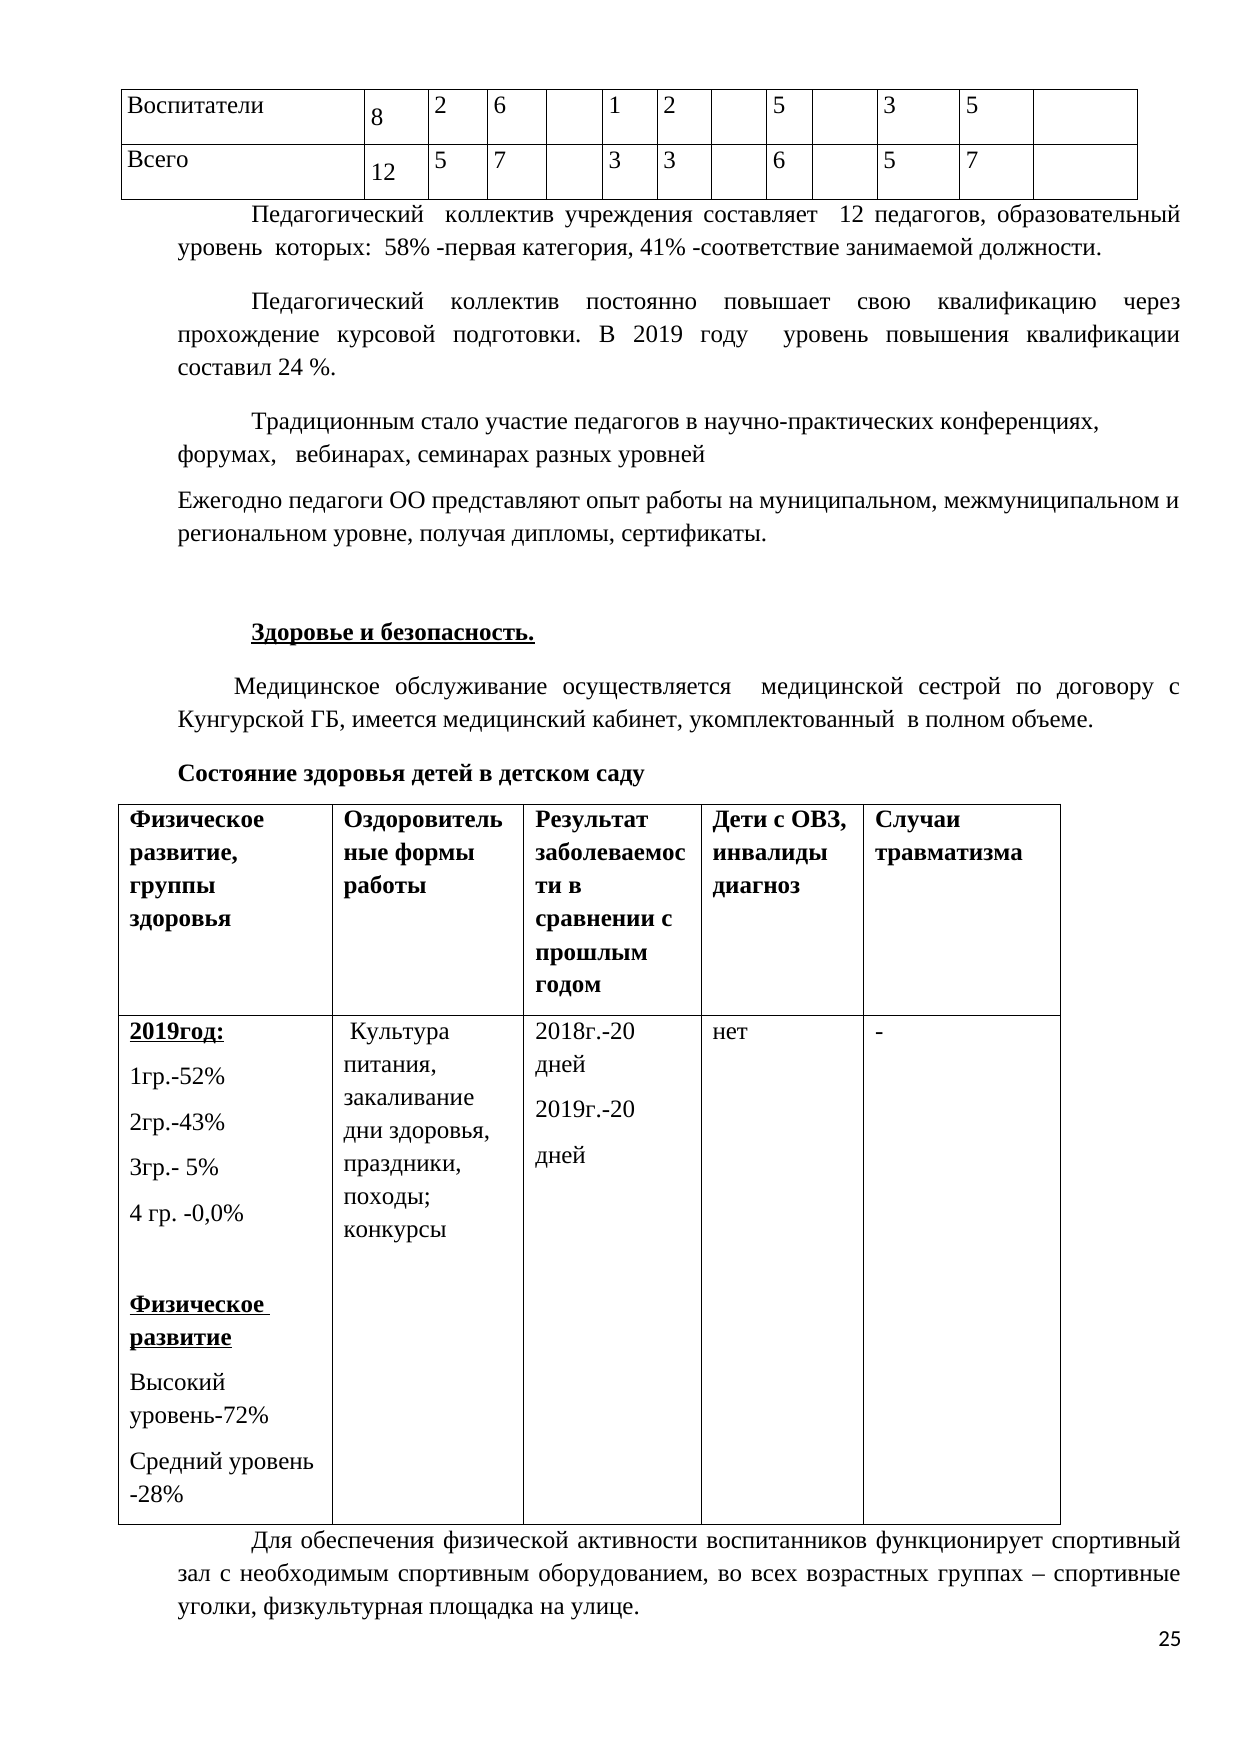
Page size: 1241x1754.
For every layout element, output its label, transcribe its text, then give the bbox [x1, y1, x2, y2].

table_cell Культура питания, закаливание дни здоровья, праздники, походы; конкурсы [333, 1016, 523, 1524]
table_header Случаи травматизма [864, 805, 1060, 1015]
text Для обеспечения физической активности воспитанников функционирует спортивный зал с необходимым спортивным оборудованием, во всех возрастных группах – спортивные уголки, физкультурная площадка на улице. [177, 1525, 1181, 1620]
table_cell 2 [429, 90, 487, 143]
table_cell 8 [365, 90, 428, 143]
table_cell 3 [603, 145, 657, 198]
table_cell 3 [878, 90, 959, 143]
table_header Дети с ОВЗ, инвалиды диагноз [702, 805, 863, 1015]
table_header Результат заболеваемости в сравнении с прошлым годом [524, 805, 701, 1015]
text Здоровье и безопасность. [177, 617, 1181, 646]
table_cell [813, 145, 877, 198]
table_cell 5 [429, 145, 487, 198]
table_cell Воспитатели [122, 90, 364, 143]
table_cell Всего [122, 145, 364, 198]
text Педагогический коллектив учреждения составляет 12 педагогов, образовательный уровень которых: 58% -первая категория, 41% -соответствие занимаемой должности. [177, 199, 1181, 261]
table_cell 2018г.-20 дней 2019г.-20 дней [524, 1016, 701, 1524]
table_cell 6 [488, 90, 546, 143]
table_cell 3 [658, 145, 711, 198]
text Традиционным стало участие педагогов в научно-практических конференциях, форумах, вебинарах, семинарах разных уровней [177, 406, 1181, 468]
table_cell 5 [878, 145, 959, 198]
table_cell 2 [658, 90, 711, 143]
table_cell 6 [767, 145, 812, 198]
text Медицинское обслуживание осуществляется медицинской сестрой по договору с Кунгурской ГБ, имеется медицинский кабинет, укомплектованный в полном объеме. [177, 671, 1181, 733]
table_cell 1 [603, 90, 657, 143]
table_cell 7 [488, 145, 546, 198]
table_cell 7 [960, 145, 1033, 198]
table_cell [1034, 145, 1137, 198]
table_cell нет [702, 1016, 863, 1524]
text Педагогический коллектив постоянно повышает свою квалификацию через прохождение курсовой подготовки. В 2019 году уровень повышения квалификации составил 24 %. [177, 286, 1181, 381]
table_cell [547, 90, 602, 143]
table_header Оздоровительные формы работы [333, 805, 523, 1015]
table_cell [1034, 90, 1137, 143]
text Состояние здоровья детей в детском саду [177, 758, 1181, 787]
table_cell 5 [767, 90, 812, 143]
table_cell [547, 145, 602, 198]
table_cell [712, 90, 766, 143]
table_cell 5 [960, 90, 1033, 143]
table_header Физическое развитие, группы здоровья [119, 805, 332, 1015]
table_cell [813, 90, 877, 143]
table_cell - [864, 1016, 1060, 1524]
table_cell 12 [365, 145, 428, 198]
table_cell 2019год: 1гр.-52% 2гр.-43% 3гр.- 5% 4 гр. -0,0% Физическое развитие Высокий уровень-72% Средний уровень -28% [119, 1016, 332, 1524]
text Ежегодно педагоги ОО представляют опыт работы на муниципальном, межмуниципальном и региональном уровне, получая дипломы, сертификаты. [177, 485, 1181, 547]
table_cell [712, 145, 766, 198]
